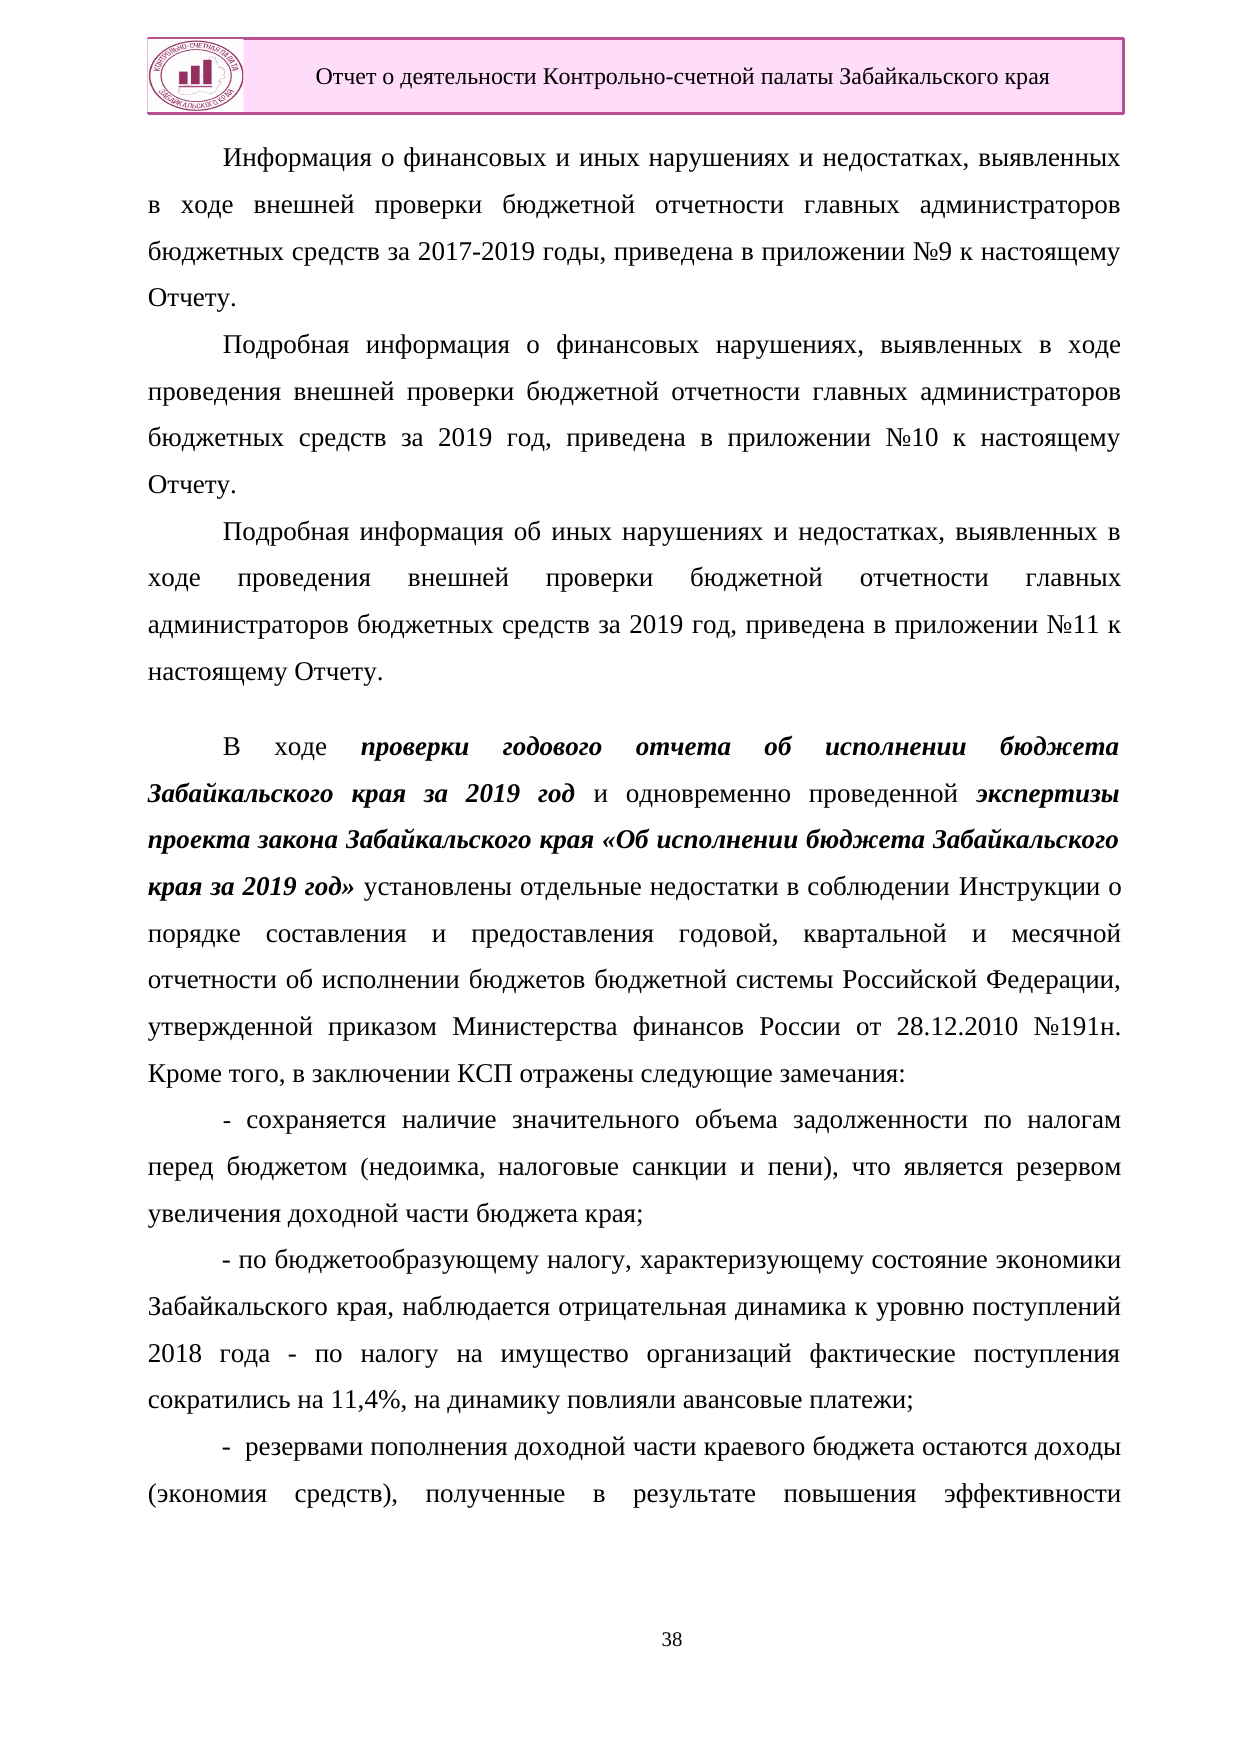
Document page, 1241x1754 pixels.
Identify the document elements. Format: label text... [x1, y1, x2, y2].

text Подробная информация о финансовых нарушениях, выявленных в ходе проведения внешней проверки бюджетной отчетности главных администраторов бюджетных средств за 2019 год, приведена в приложении №10 к настоящему Отчету. [148, 328, 1122, 499]
text Подробная информация об иных нарушениях и недостатках, выявленных в ходе проведения внешней проверки бюджетной отчетности главных администраторов бюджетных средств за 2019 год, приведена в приложении №11 к настоящему Отчету. [148, 515, 1122, 686]
text В ходе проверки годового отчета об исполнении бюджета Забайкальского края за 2019 год и одновременно проведенной экспертизы проекта закона Забайкальского края «Об исполнении бюджета Забайкальского края за 2019 год» установлены отдельные недостатки в соблюдении Инструкции о порядке составления и предоставления годовой, квартальной и месячной отчетности об исполнении бюджетов бюджетной системы Российской Федерации, утвержденной приказом Министерства финансов России от 28.12.2010 №191н. Кроме того, в заключении КСП отражены следующие замечания: [148, 730, 1122, 1088]
text Информация о финансовых и иных нарушениях и недостатках, выявленных в ходе внешней проверки бюджетной отчетности главных администраторов бюджетных средств за 2017-2019 годы, приведена в приложении №9 к настоящему Отчету. [148, 141, 1122, 312]
picture [147, 39, 244, 112]
text - сохраняется наличие значительного объема задолженности по налогам перед бюджетом (недоимка, налоговые санкции и пени), что является резервом увеличения доходной части бюджета края; [148, 1103, 1122, 1228]
text - по бюджетообразующему налогу, характеризующему состояние экономики Забайкальского края, наблюдается отрицательная динамика к уровню поступлений 2018 года - по налогу на имущество организаций фактические поступления сократились на 11,4%, на динамику повлияли авансовые платежи; [148, 1243, 1122, 1414]
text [148, 1430, 1122, 1508]
